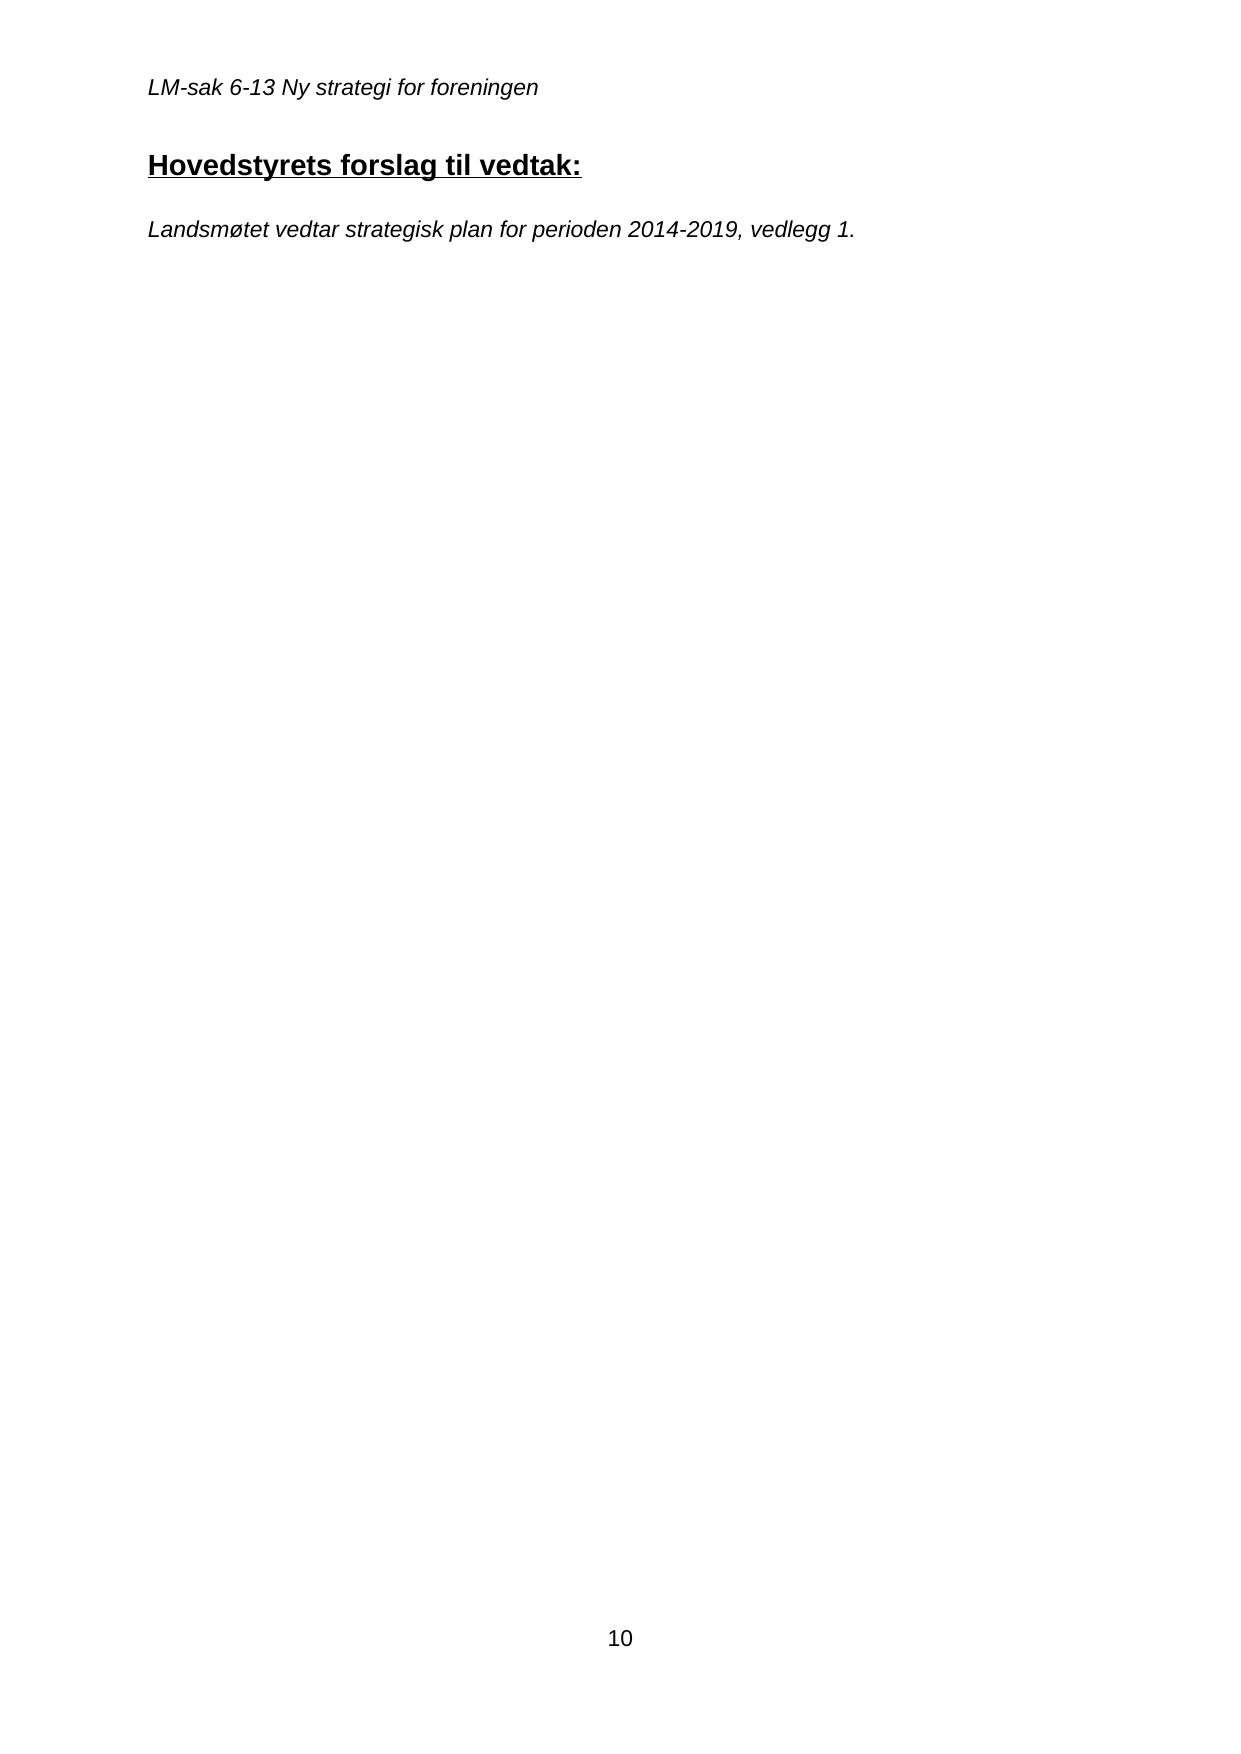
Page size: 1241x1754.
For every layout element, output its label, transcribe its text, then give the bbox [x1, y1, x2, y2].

text Hovedstyrets forslag til vedtak: [148, 148, 1093, 181]
text Landsmøtet vedtar strategisk plan for perioden 2014-2019, vedlegg 1. [148, 216, 1093, 243]
